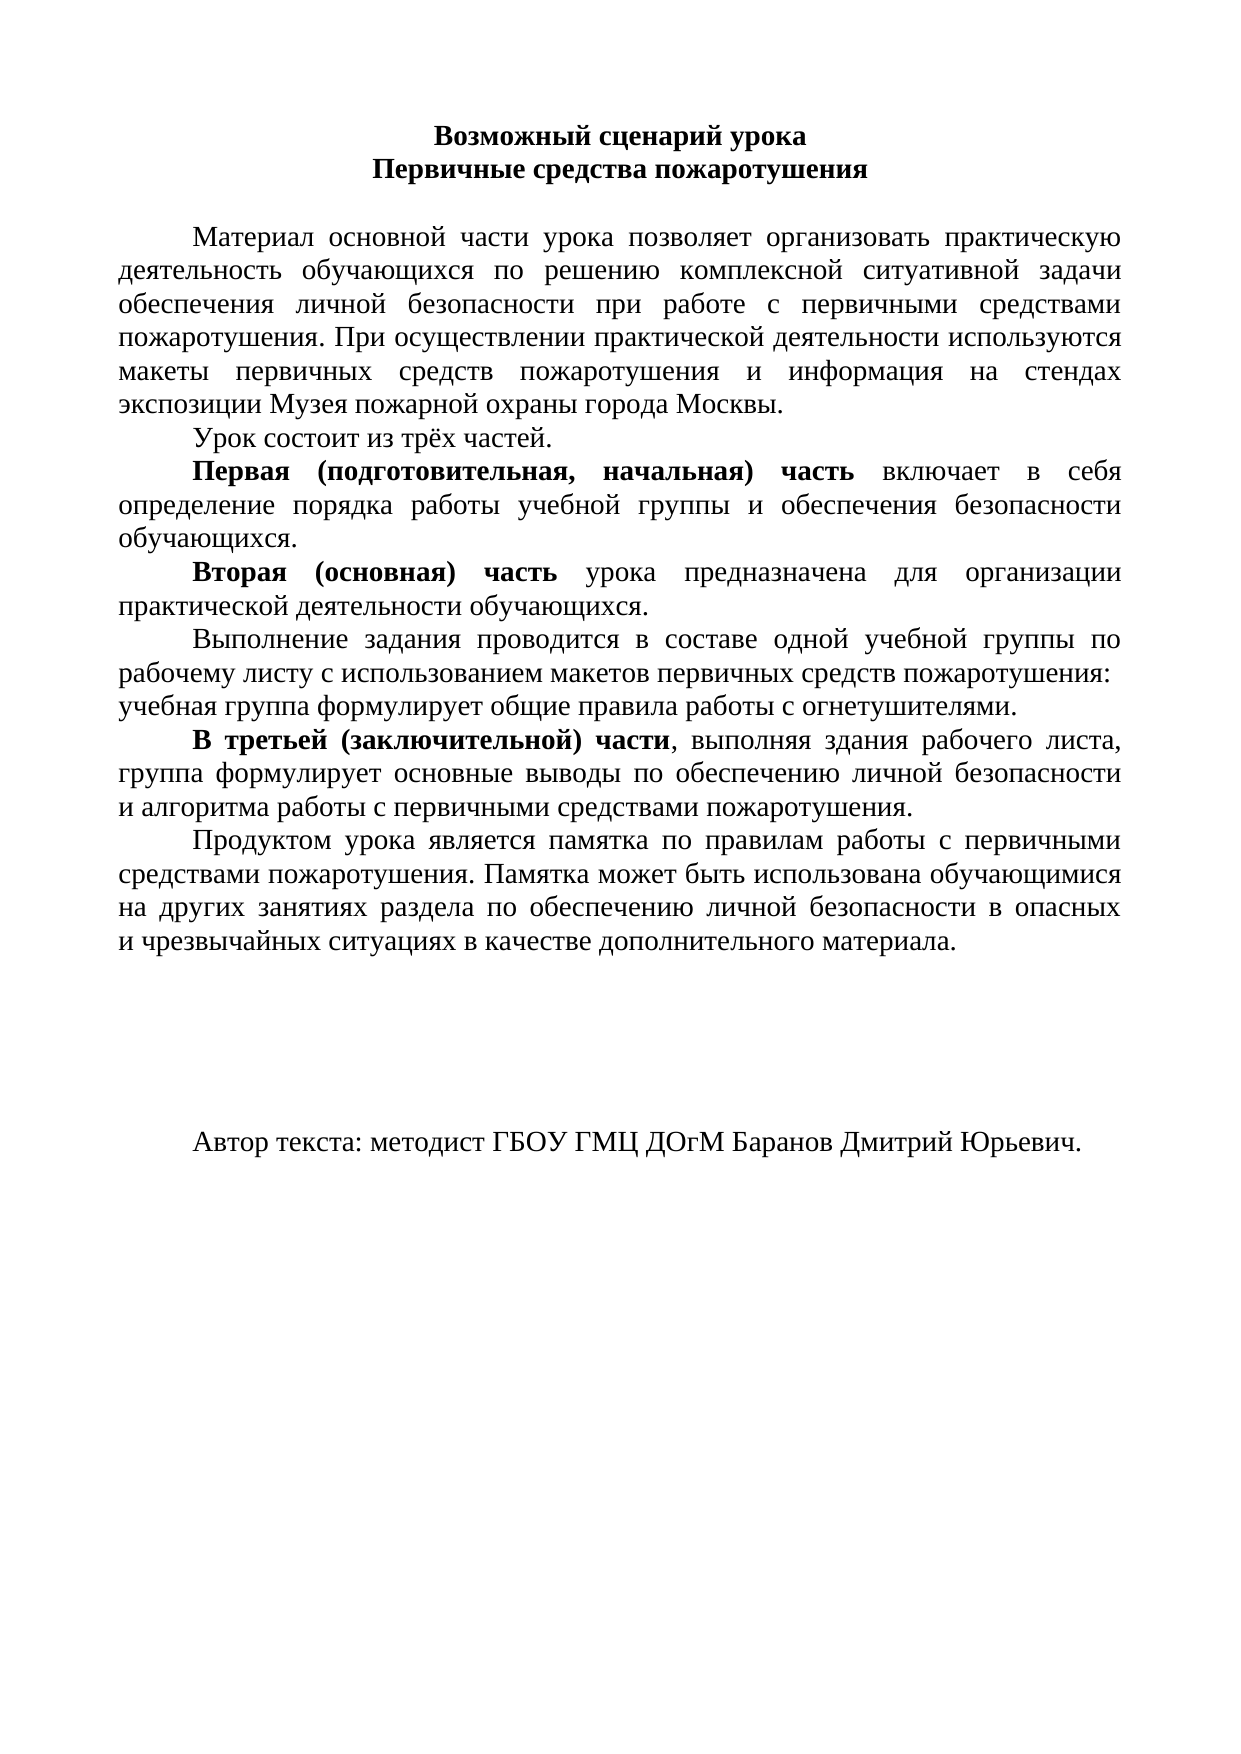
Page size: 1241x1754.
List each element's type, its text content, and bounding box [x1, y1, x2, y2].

text Первичные средства пожаротушения [118, 152, 1122, 185]
text учебная группа формулирует общие правила работы с огнетушителями. [118, 688, 1122, 722]
text Автор текста: методист ГБОУ ГМЦ ДОгМ Баранов Дмитрий Юрьевич. [118, 1124, 1122, 1158]
text Продуктом урока является памятка по правилам работы с первичными средствами пожаротушения. Памятка может быть использована обучающимися на других занятиях раздела по обеспечению личной безопасности в опасных и чрезвычайных ситуациях в качестве дополнительного материала. [118, 822, 1122, 957]
text Первая (подготовительная, начальная) часть включает в себя определение порядка работы учебной группы и обеспечения безопасности обучающихся. [118, 453, 1122, 554]
text Возможный сценарий урока [118, 118, 1122, 152]
text Материал основной части урока позволяет организовать практическую деятельность обучающихся по решению комплексной ситуативной задачи обеспечения личной безопасности при работе с первичными средствами пожаротушения. При осуществлении практической деятельности используются макеты первичных средств пожаротушения и информация на стендах экспозиции Музея пожарной охраны города Москвы. [118, 219, 1122, 420]
text Урок состоит из трёх частей. [118, 420, 1122, 453]
text В третьей (заключительной) части, выполняя здания рабочего листа, группа формулирует основные выводы по обеспечению личной безопасности и алгоритма работы с первичными средствами пожаротушения. [118, 722, 1122, 822]
text Выполнение задания проводится в составе одной учебной группы по рабочему листу с использованием макетов первичных средств пожаротушения: [118, 621, 1122, 688]
text Вторая (основная) часть урока предназначена для организации практической деятельности обучающихся. [118, 554, 1122, 621]
